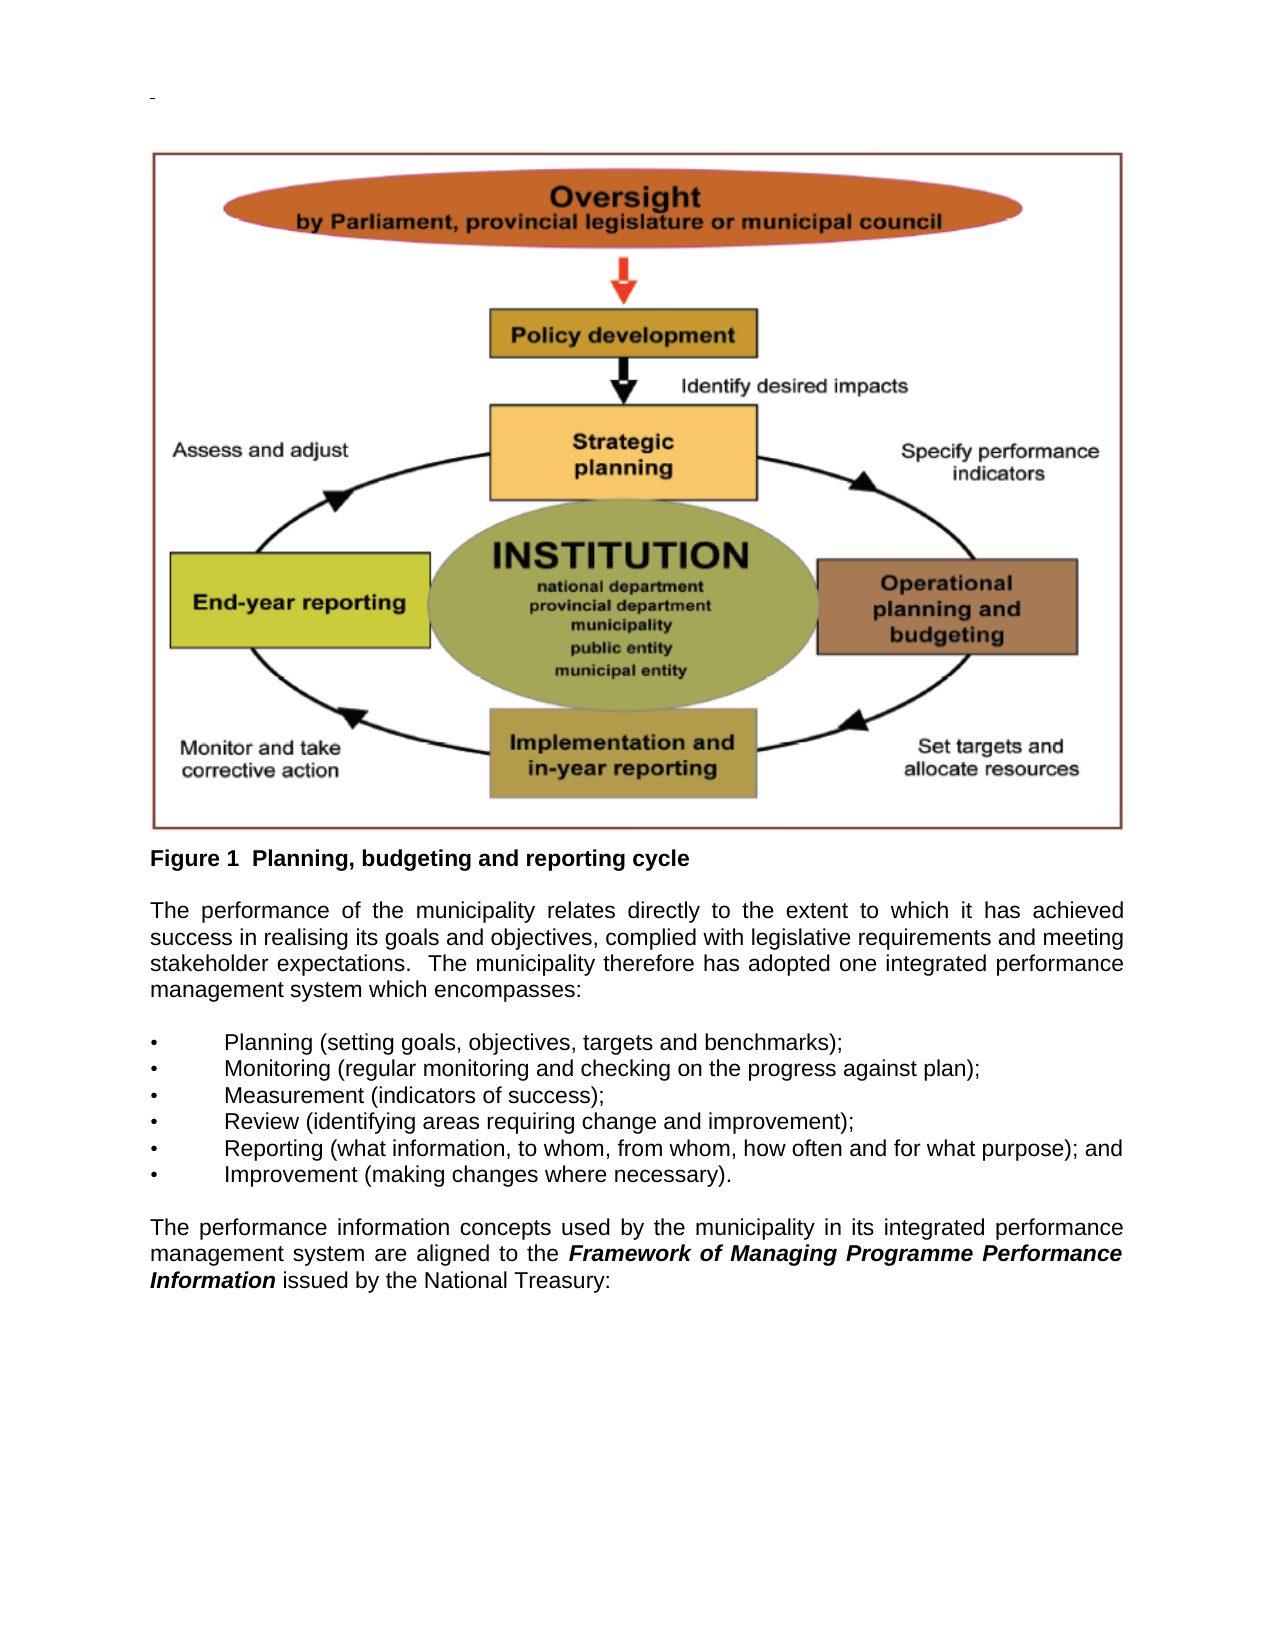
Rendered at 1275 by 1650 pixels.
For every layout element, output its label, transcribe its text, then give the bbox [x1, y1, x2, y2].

list Monitoring (regular monitoring and checking on the progress against plan); [150, 1055, 1125, 1082]
list Review (identifying areas requiring change and improvement); [150, 1108, 1125, 1135]
text The performance of the municipality relates directly to the extent to which it has achieved success in realising its goals and objectives, complied with legislative requirements and meeting stakeholder expectations. The municipality therefore has adopted one integrated performance management system which encompasses: [150, 897, 1125, 1003]
text The performance information concepts used by the municipality in its integrated performance management system are aligned to the Framework of Managing Programme Performance Information issued by the National Treasury: [150, 1214, 1125, 1293]
list Planning (setting goals, objectives, targets and benchmarks); [150, 1029, 1125, 1055]
list Reporting (what information, to whom, from whom, how often and for what purpose); and [150, 1135, 1125, 1161]
picture [150, 150, 1127, 832]
list Measurement (indicators of success); [150, 1082, 1125, 1108]
list Improvement (making changes where necessary). [150, 1161, 1125, 1188]
